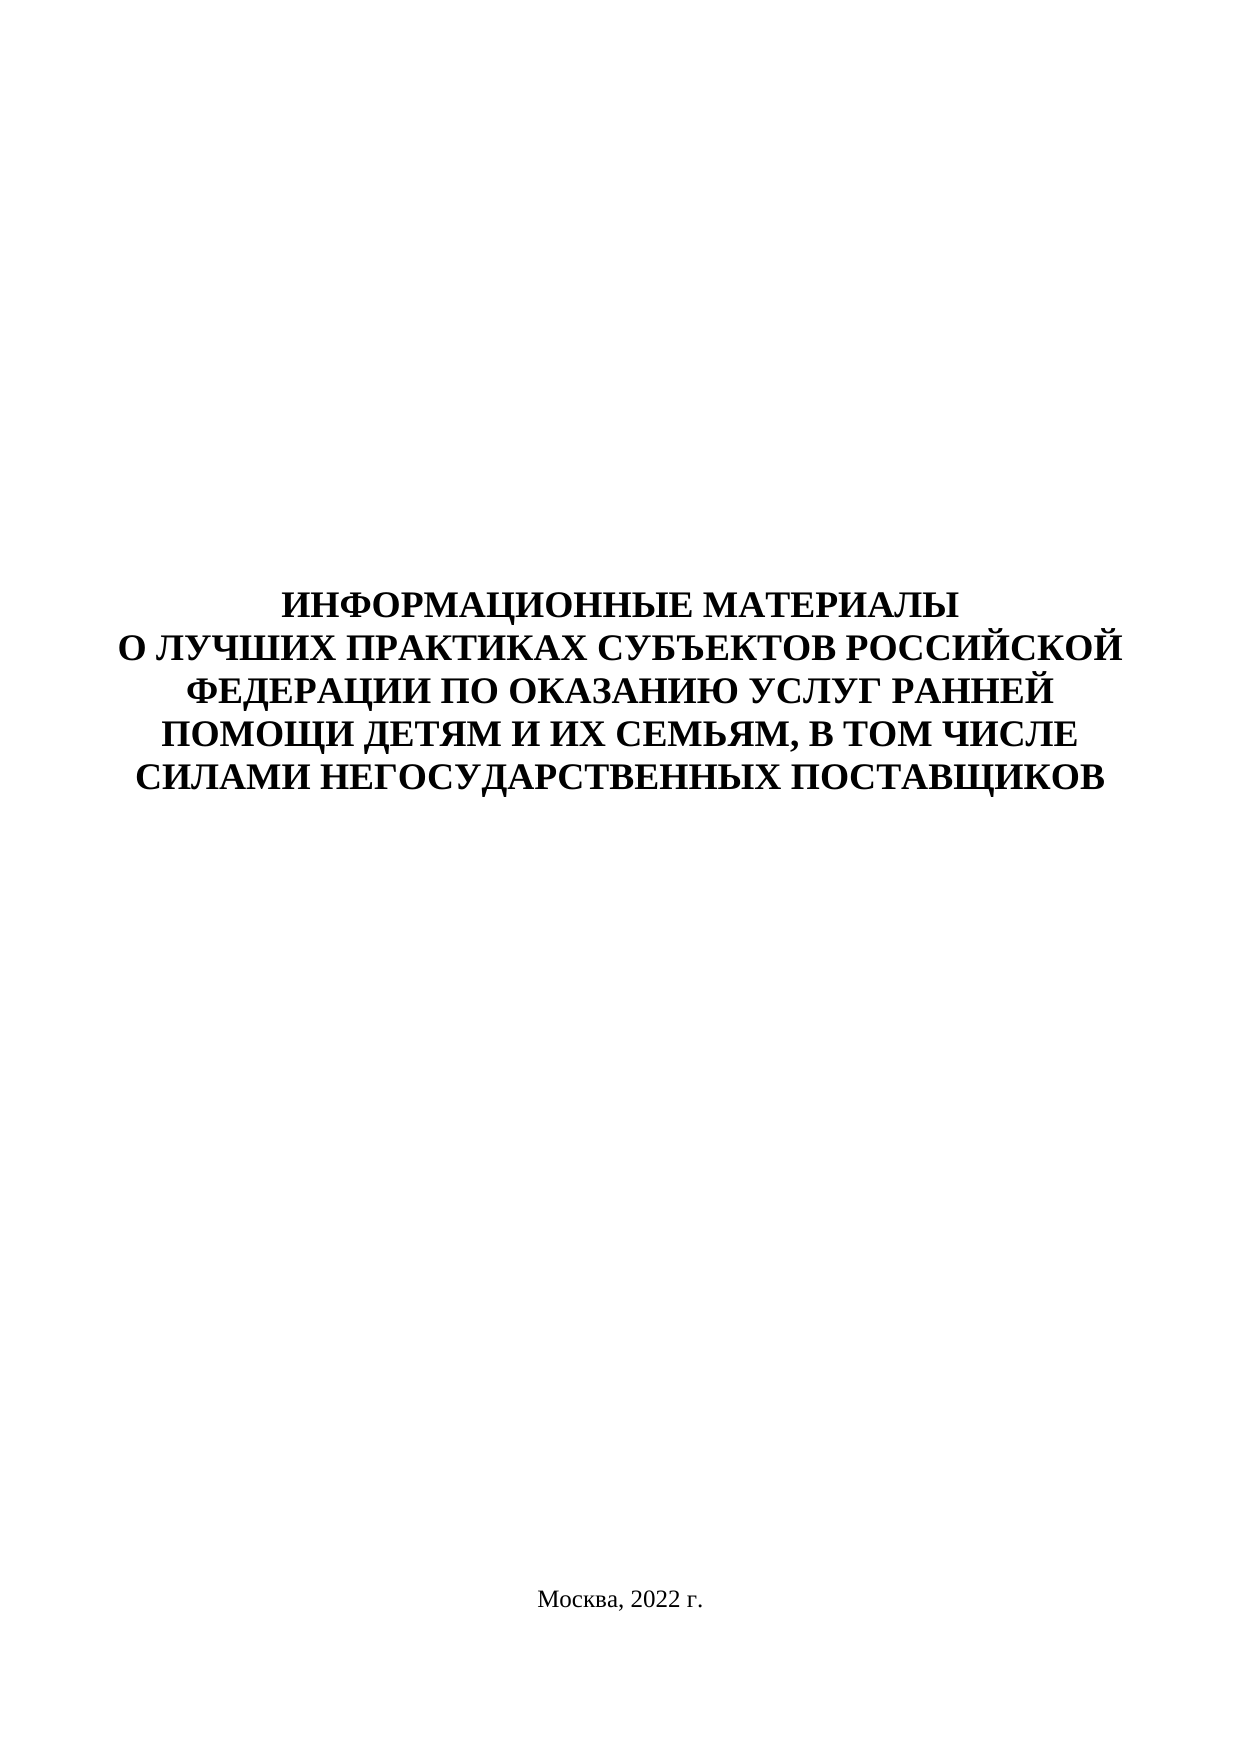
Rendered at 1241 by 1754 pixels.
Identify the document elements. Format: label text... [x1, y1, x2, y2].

text ИНФОРМАЦИОННЫЕ МАТЕРИАЛЫ [89, 582, 1152, 625]
text Москва, 2022 г. [29, 1584, 1152, 1612]
text О ЛУЧШИХ ПРАКТИКАХ СУБЪЕКТОВ РОССИЙСКОЙ ФЕДЕРАЦИИ ПО ОКАЗАНИЮ УСЛУГ РАННЕЙ ПОМОЩИ ДЕТЯМ И ИХ СЕМЬЯМ, В ТОМ ЧИСЛЕ СИЛАМИ НЕГОСУДАРСТВЕННЫХ ПОСТАВЩИКОВ [89, 625, 1152, 798]
